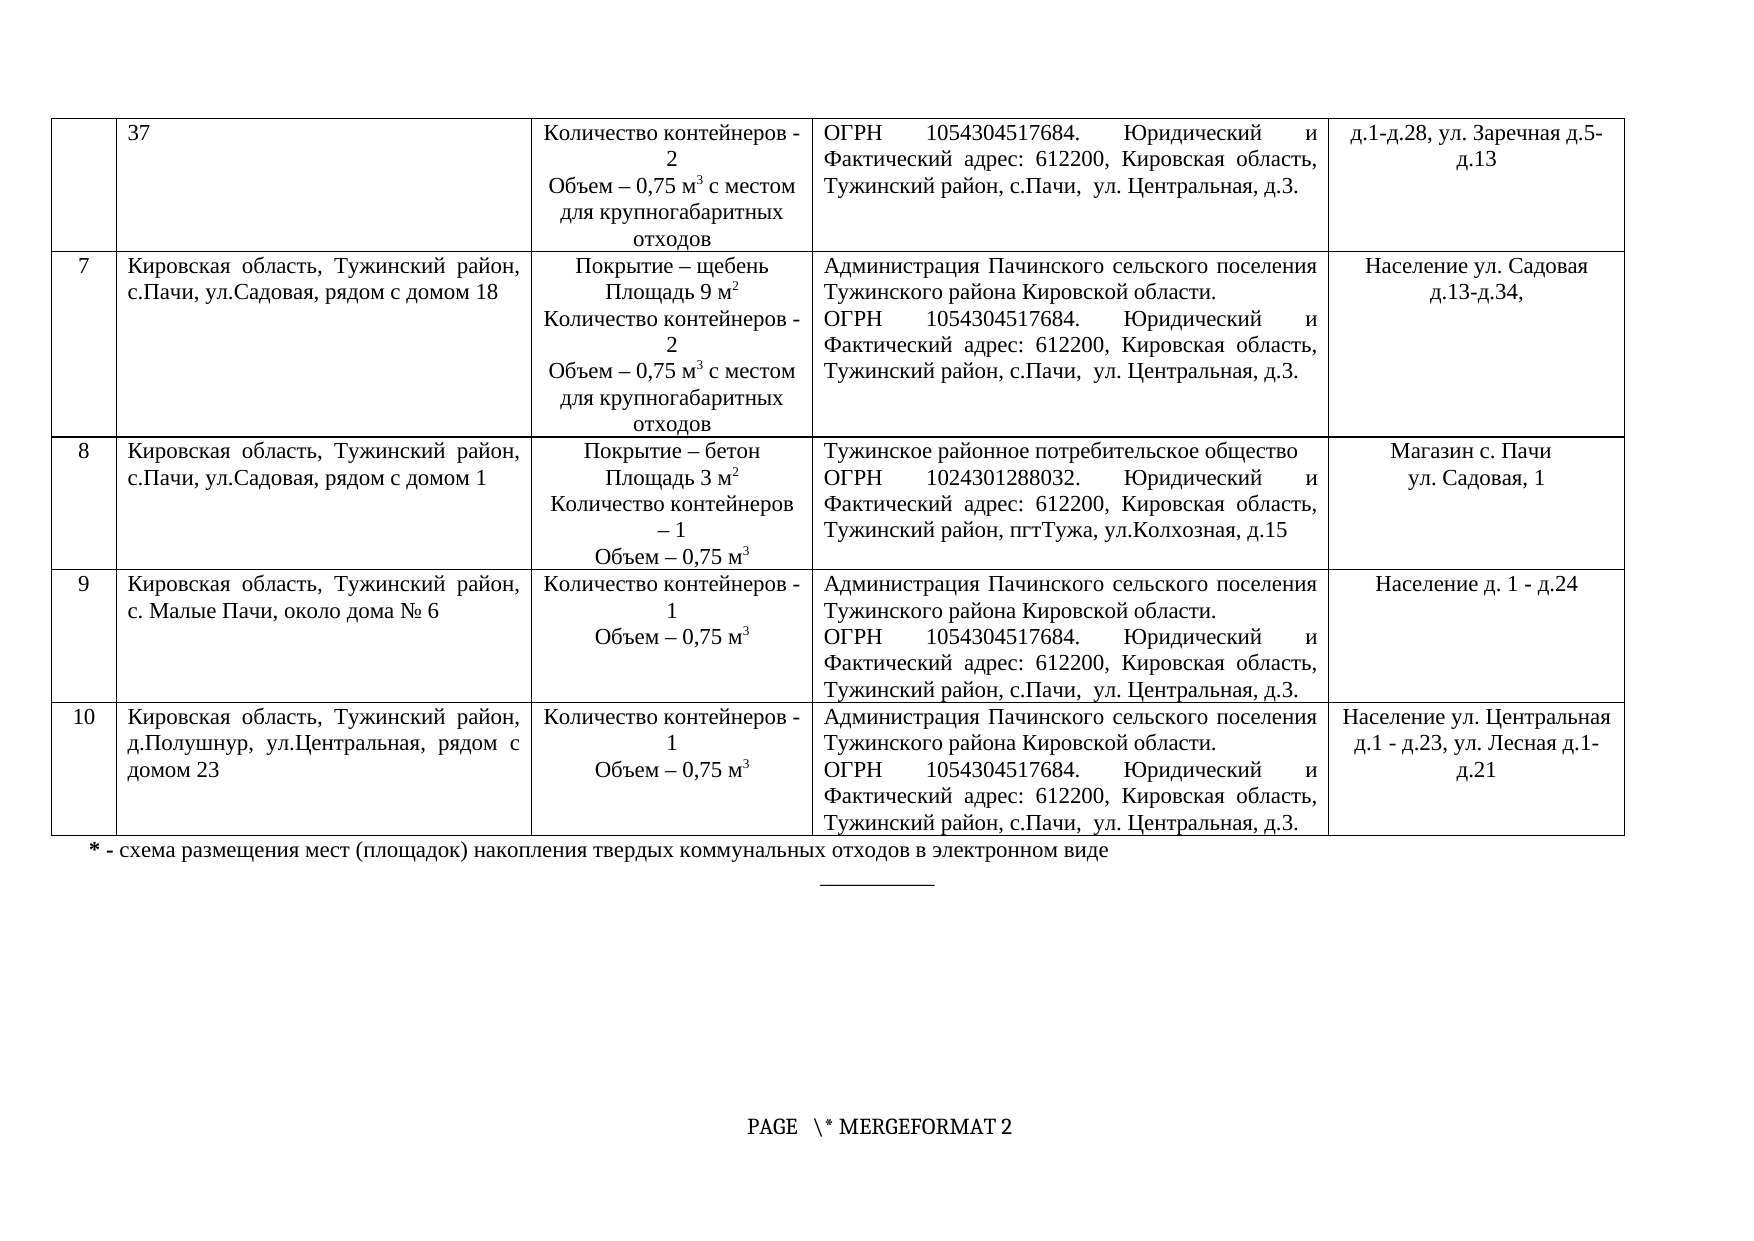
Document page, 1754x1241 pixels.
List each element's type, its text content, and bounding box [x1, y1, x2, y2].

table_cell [1329, 119, 1624, 251]
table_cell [532, 119, 812, 251]
table_cell 8 [52, 438, 116, 569]
table_cell Покрытие – щебень Площадь 9 м2 Количество контейнеров - 2 Объем – 0,75 м3 с местом для крупногабаритных отходов [532, 252, 812, 436]
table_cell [117, 119, 531, 251]
table_cell Кировская область, Тужинский район, д.Полушнур, ул.Центральная, рядом с домом 23 [117, 703, 531, 835]
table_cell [813, 119, 1328, 251]
table_cell Количество контейнеров - 1 Объем – 0,75 м3 [532, 703, 812, 835]
table_cell Количество контейнеров - 1 Объем – 0,75 м3 [532, 570, 812, 702]
table_cell Население ул. Центральная д.1 - д.23, ул. Лесная д.1- д.21 [1329, 703, 1624, 835]
table_cell 6 [52, 119, 116, 251]
table_cell 9 [52, 570, 116, 702]
table_cell 10 [52, 703, 116, 835]
table_cell Кировская область, Тужинский район, с.Пачи, ул.Садовая, рядом с домом 18 [117, 252, 531, 436]
text * - схема размещения мест (площадок) накопления твердых коммунальных отходов в электронном виде [89, 836, 1665, 862]
table_cell 7 [52, 252, 116, 436]
table_cell Покрытие – бетон Площадь 3 м2 Количество контейнеров – 1 Объем – 0,75 м3 [532, 438, 812, 569]
table_cell Население д. 1 - д.24 [1329, 570, 1624, 702]
table_cell Население ул. Садовая д.13-д.34, [1329, 252, 1624, 436]
table_cell Кировская область, Тужинский район, с. Малые Пачи, около дома № 6 [117, 570, 531, 702]
text __________ [89, 862, 1665, 889]
table_cell Тужинское районное потребительское общество ОГРН 1024301288032. Юридический и Фактический адрес: 612200, Кировская область, Тужинский район, пгтТужа, ул.Колхозная, д.15 [813, 438, 1328, 569]
table_cell Магазин с. Пачи ул. Садовая, 1 [1329, 438, 1624, 569]
table_cell Кировская область, Тужинский район, с.Пачи, ул.Садовая, рядом с домом 1 [117, 438, 531, 569]
